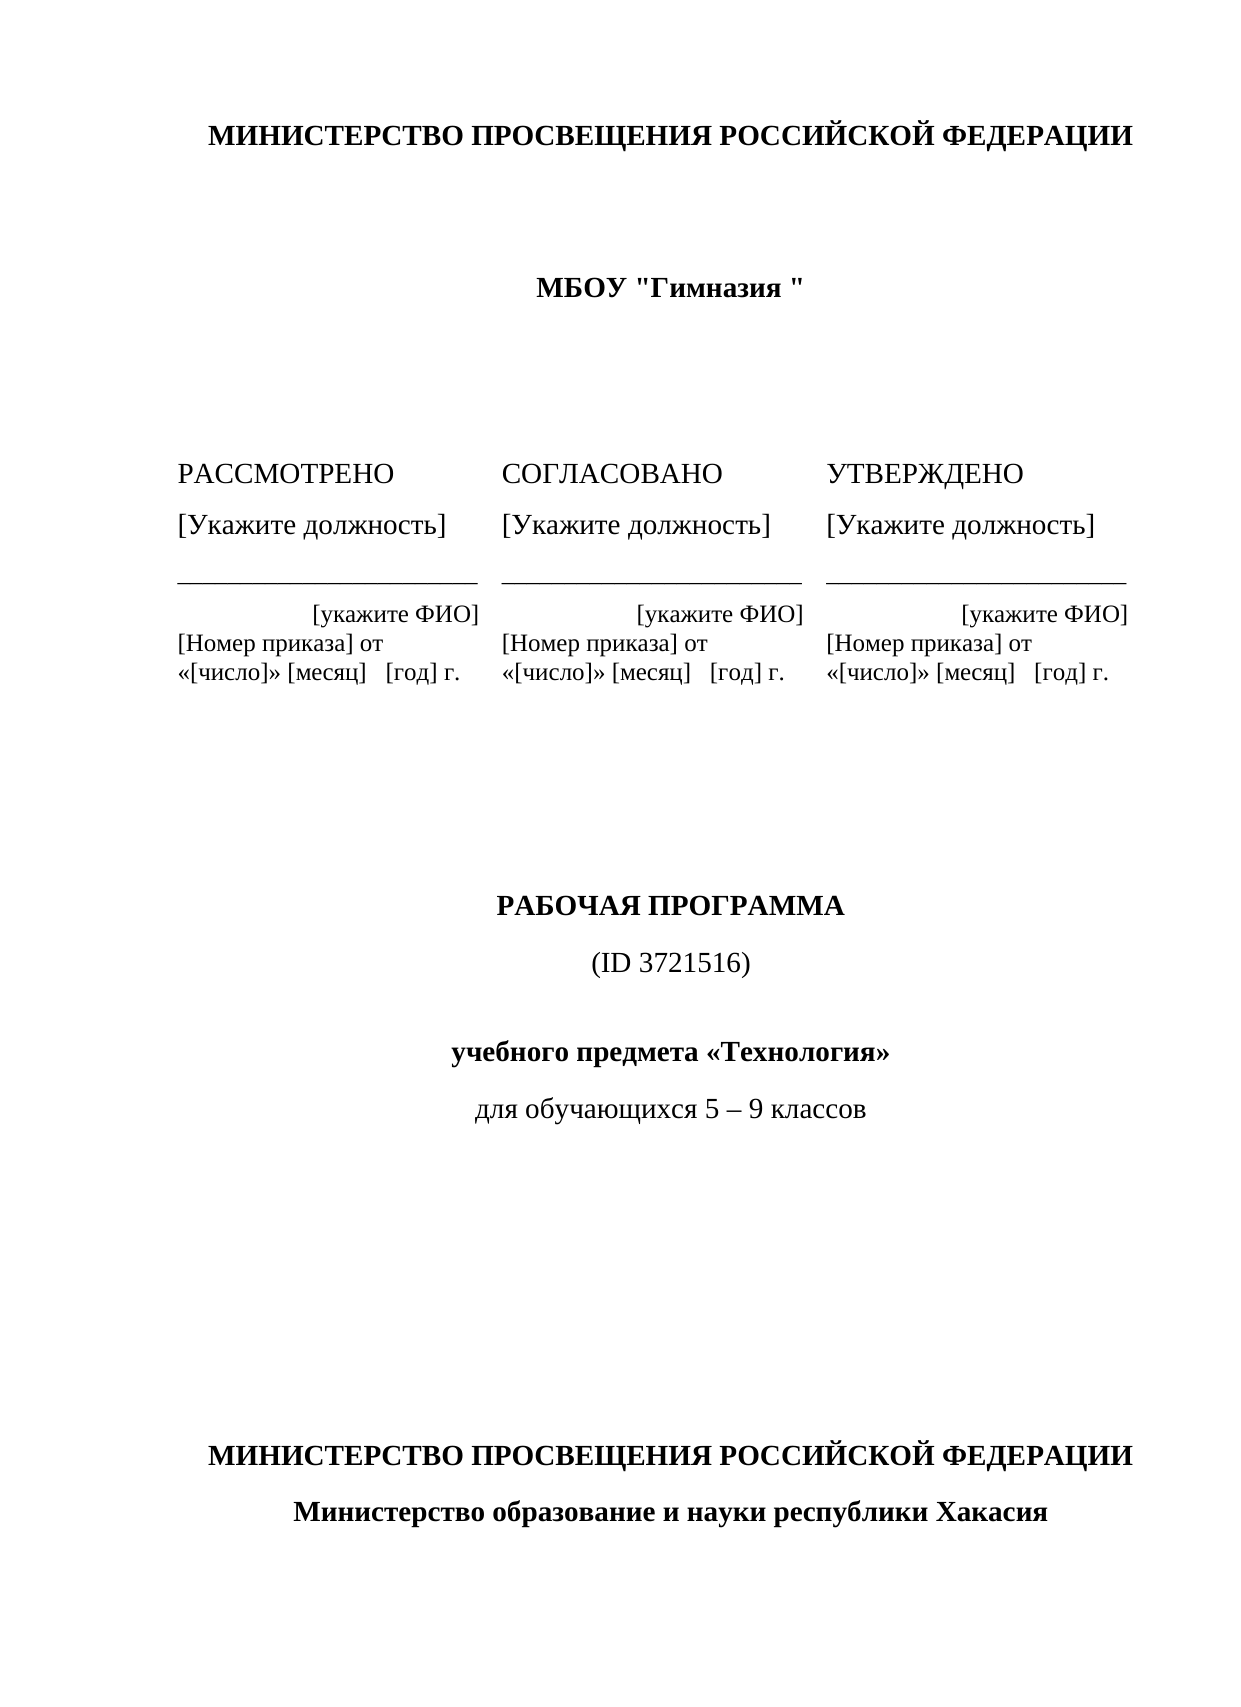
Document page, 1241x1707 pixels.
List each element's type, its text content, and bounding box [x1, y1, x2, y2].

text РАБОЧАЯ ПРОГРАММА [190, 888, 1152, 921]
text (ID 3721516) [190, 945, 1152, 978]
table_header СОГЛАСОВАНО [Укажите должность] ________________________ [укажите ФИО] [Номер приказа] от «[число]» [месяц] [год] г. [490, 456, 815, 727]
text МИНИСТЕРСТВО ПРОСВЕЩЕНИЯ РОССИЙСКОЙ ФЕДЕРАЦИИ [190, 118, 1152, 152]
text для обучающихся 5 – 9 классов [190, 1091, 1152, 1124]
text учебного предмета «Технология» [190, 1034, 1152, 1067]
text МБОУ "Гимназия " [190, 270, 1152, 304]
text МИНИСТЕРСТВО ПРОСВЕЩЕНИЯ РОССИЙСКОЙ ФЕДЕРАЦИИ [190, 1438, 1152, 1471]
text Министерство образование и науки республики Хакасия [190, 1494, 1152, 1528]
table_header УТВЕРЖДЕНО [Укажите должность] ________________________ [укажите ФИО] [Номер приказа] от «[число]» [месяц] [год] г. [815, 456, 1139, 727]
table_header РАССМОТРЕНО [Укажите должность] ________________________ [укажите ФИО] [Номер приказа] от «[число]» [месяц] [год] г. [166, 456, 490, 727]
